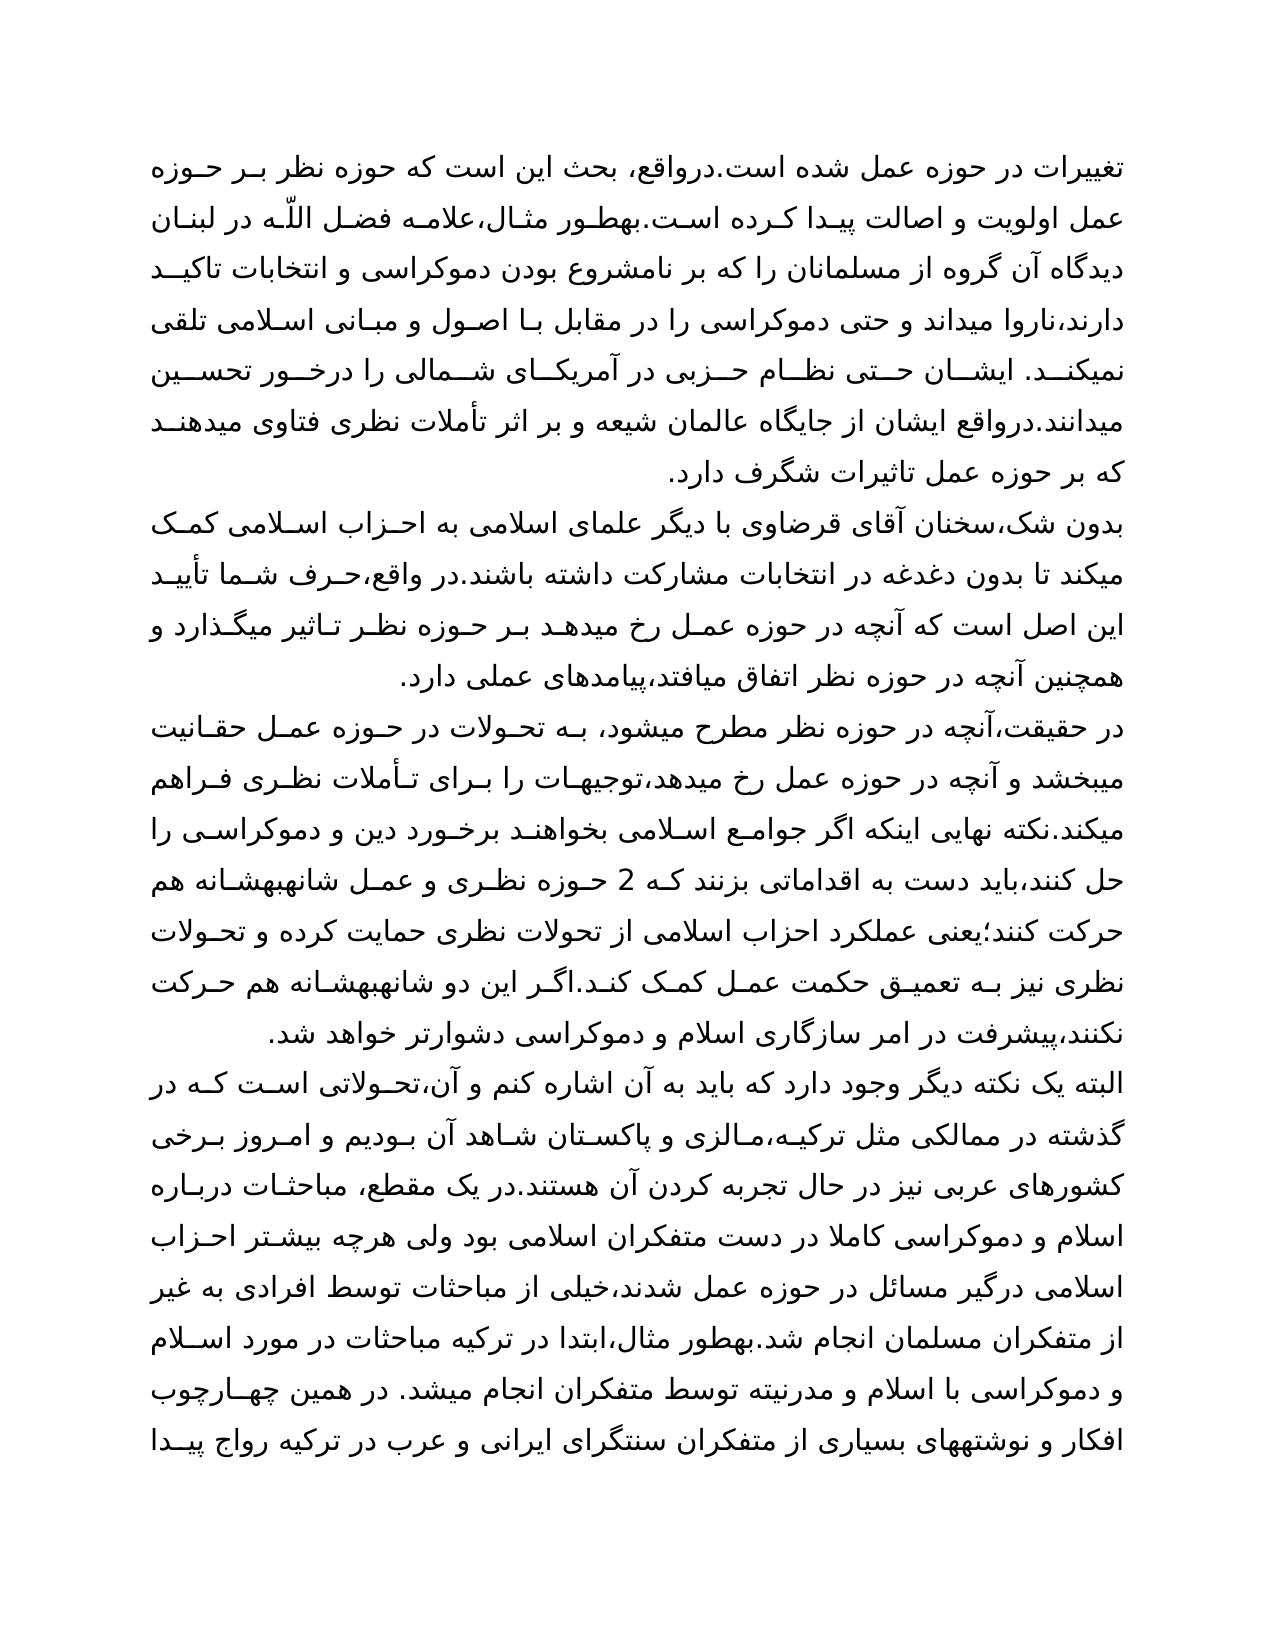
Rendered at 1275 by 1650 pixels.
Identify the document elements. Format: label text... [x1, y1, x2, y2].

text در حقیقت،آنچه در حوزه نظر مطرح می‏شود، به تحولات در حوزه عمل حقانیت می‏بخشد و آنچه در حوزه عمل رخ می‏دهد،توجیهات را برای تأملات نظری فراهم می‏کند.نکته نهایی‏ اینکه اگر جوامع اسلامی بخواهند برخورد دین‏ و دموکراسی را حل کنند،باید دست به اقداماتی‏ بزنند که 2 حوزه نظری و عمل شانه‏به‏شانه هم‏ حرکت کنند؛یعنی عملکرد احزاب اسلامی از تحولات نظری حمایت کرده و تحولات نظری‏ نیز به تعمیق حکمت عمل کمک کند.اگر این دو شانه‏به‏شانه هم حرکت نکنند،پیشرفت در امر سازگاری اسلام و دموکراسی دشوارتر خواهد شد. [150, 710, 1125, 1050]
text بدون شک،سخنان آقای قرضاوی با دیگر علمای‏ اسلامی به احزاب اسلامی کمک می‏کند تا بدون‏ دغدغه در انتخابات مشارکت داشته باشند.در واقع،حرف شما تأیید این اصل است که آنچه‏ در حوزه عمل رخ می‏دهد بر حوزه نظر تاثیر می‏گذارد و همچنین آنچه در حوزه نظر اتفاق‏ می‏افتد،پیامدهای عملی دارد. [150, 507, 1125, 693]
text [150, 1067, 1125, 1457]
text تغییرات در حوزه عمل شده است.درواقع، بحث این است که حوزه نظر بر حوزه عمل‏ اولویت و اصالت پیدا کرده است.به‏طور مثال،علامه فضل اللّه در لبنان دیدگاه آن‏ گروه از مسلمانان را که بر نامشروع بودن‏ دموکراسی و انتخابات تاکید دارند،ناروا می‏داند و حتی دموکراسی را در مقابل‏ با اصول و مبانی اسلامی تلقی نمی‏کند. ایشان حتی نظام حزبی در آمریکای شمالی‏ را درخور تحسین می‏دانند.درواقع ایشان‏ از جایگاه عالمان شیعه و بر اثر تأملات‏ نظری فتاوی می‏دهند که بر حوزه عمل‏ تاثیرات شگرف دارد. [150, 150, 1125, 489]
